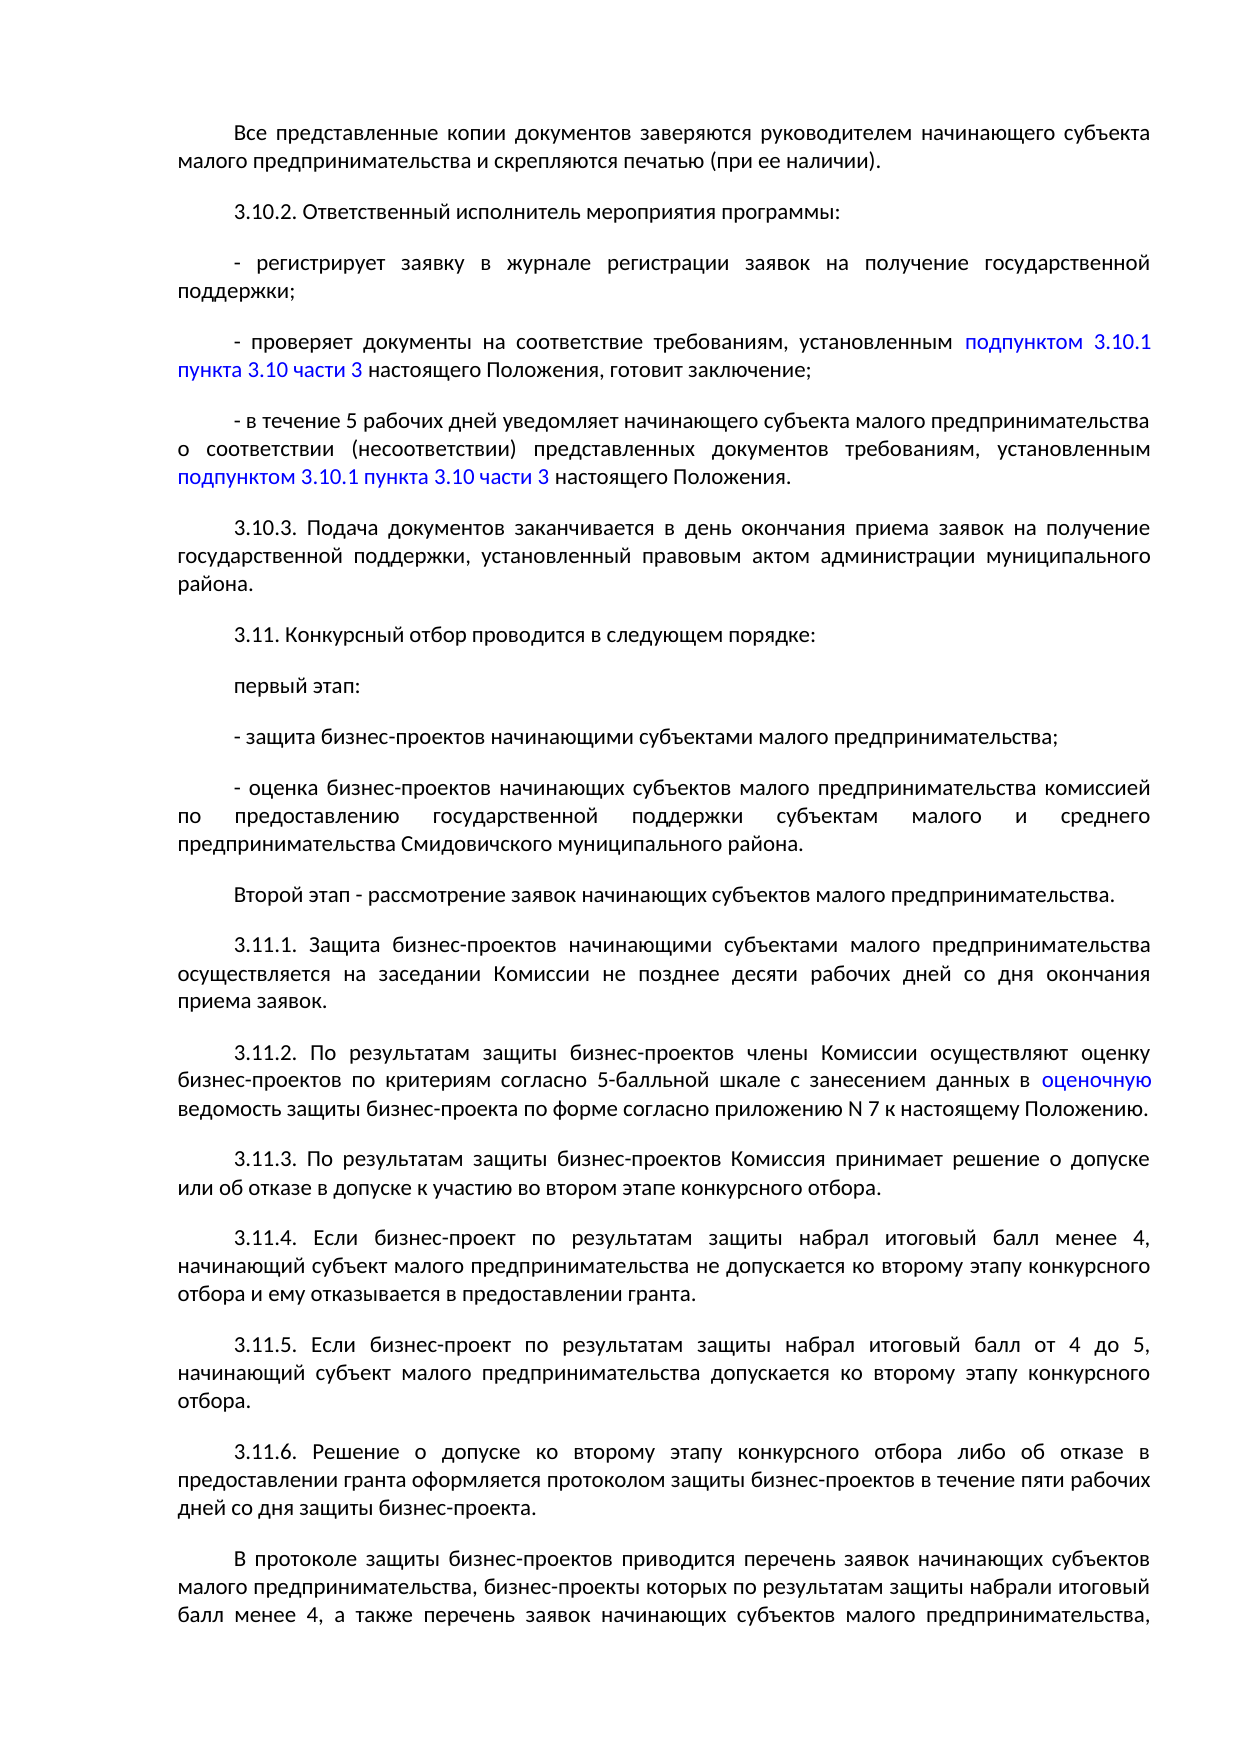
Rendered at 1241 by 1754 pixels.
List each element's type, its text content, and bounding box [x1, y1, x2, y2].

text 3.11.5. Если бизнес-проект по результатам защиты набрал итоговый балл от 4 до 5, начинающий субъект малого предпринимательства допускается ко второму этапу конкурсного отбора. [177, 1331, 1152, 1414]
text 3.11. Конкурсный отбор проводится в следующем порядке: [177, 620, 1152, 648]
text - в течение 5 рабочих дней уведомляет начинающего субъекта малого предпринимательства о соответствии (несоответствии) представленных документов требованиям, установленным подпунктом 3.10.1 пункта 3.10 части 3 настоящего Положения. [177, 406, 1152, 490]
text 3.11.1. Защита бизнес-проектов начинающими субъектами малого предпринимательства осуществляется на заседании Комиссии не позднее десяти рабочих дней со дня окончания приема заявок. [177, 931, 1152, 1015]
text Все представленные копии документов заверяются руководителем начинающего субъекта малого предпринимательства и скрепляются печатью (при ее наличии). [177, 118, 1152, 174]
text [177, 1544, 1152, 1628]
text 3.10.3. Подача документов заканчивается в день окончания приема заявок на получение государственной поддержки, установленный правовым актом администрации муниципального района. [177, 513, 1152, 597]
text 3.11.2. По результатам защиты бизнес-проектов члены Комиссии осуществляют оценку бизнес-проектов по критериям согласно 5-балльной шкале с занесением данных в оценочную ведомость защиты бизнес-проекта по форме согласно приложению N 7 к настоящему Положению. [177, 1038, 1152, 1122]
text - оценка бизнес-проектов начинающих субъектов малого предпринимательства комиссией по предоставлению государственной поддержки субъектам малого и среднего предпринимательства Смидовичского муниципального района. [177, 773, 1152, 857]
text первый этап: [177, 671, 1152, 699]
text Второй этап - рассмотрение заявок начинающих субъектов малого предпринимательства. [177, 880, 1152, 908]
text - защита бизнес-проектов начинающими субъектами малого предпринимательства; [177, 722, 1152, 750]
text 3.11.6. Решение о допуске ко второму этапу конкурсного отбора либо об отказе в предоставлении гранта оформляется протоколом защиты бизнес-проектов в течение пяти рабочих дней со дня защиты бизнес-проекта. [177, 1437, 1152, 1522]
text 3.11.3. По результатам защиты бизнес-проектов Комиссия принимает решение о допуске или об отказе в допуске к участию во втором этапе конкурсного отбора. [177, 1144, 1152, 1201]
text 3.10.2. Ответственный исполнитель мероприятия программы: [177, 197, 1152, 225]
text 3.11.4. Если бизнес-проект по результатам защиты набрал итоговый балл менее 4, начинающий субъект малого предпринимательства не допускается ко второму этапу конкурсного отбора и ему отказывается в предоставлении гранта. [177, 1223, 1152, 1308]
text - проверяет документы на соответствие требованиям, установленным подпунктом 3.10.1 пункта 3.10 части 3 настоящего Положения, готовит заключение; [177, 327, 1152, 383]
text - регистрирует заявку в журнале регистрации заявок на получение государственной поддержки; [177, 248, 1152, 304]
